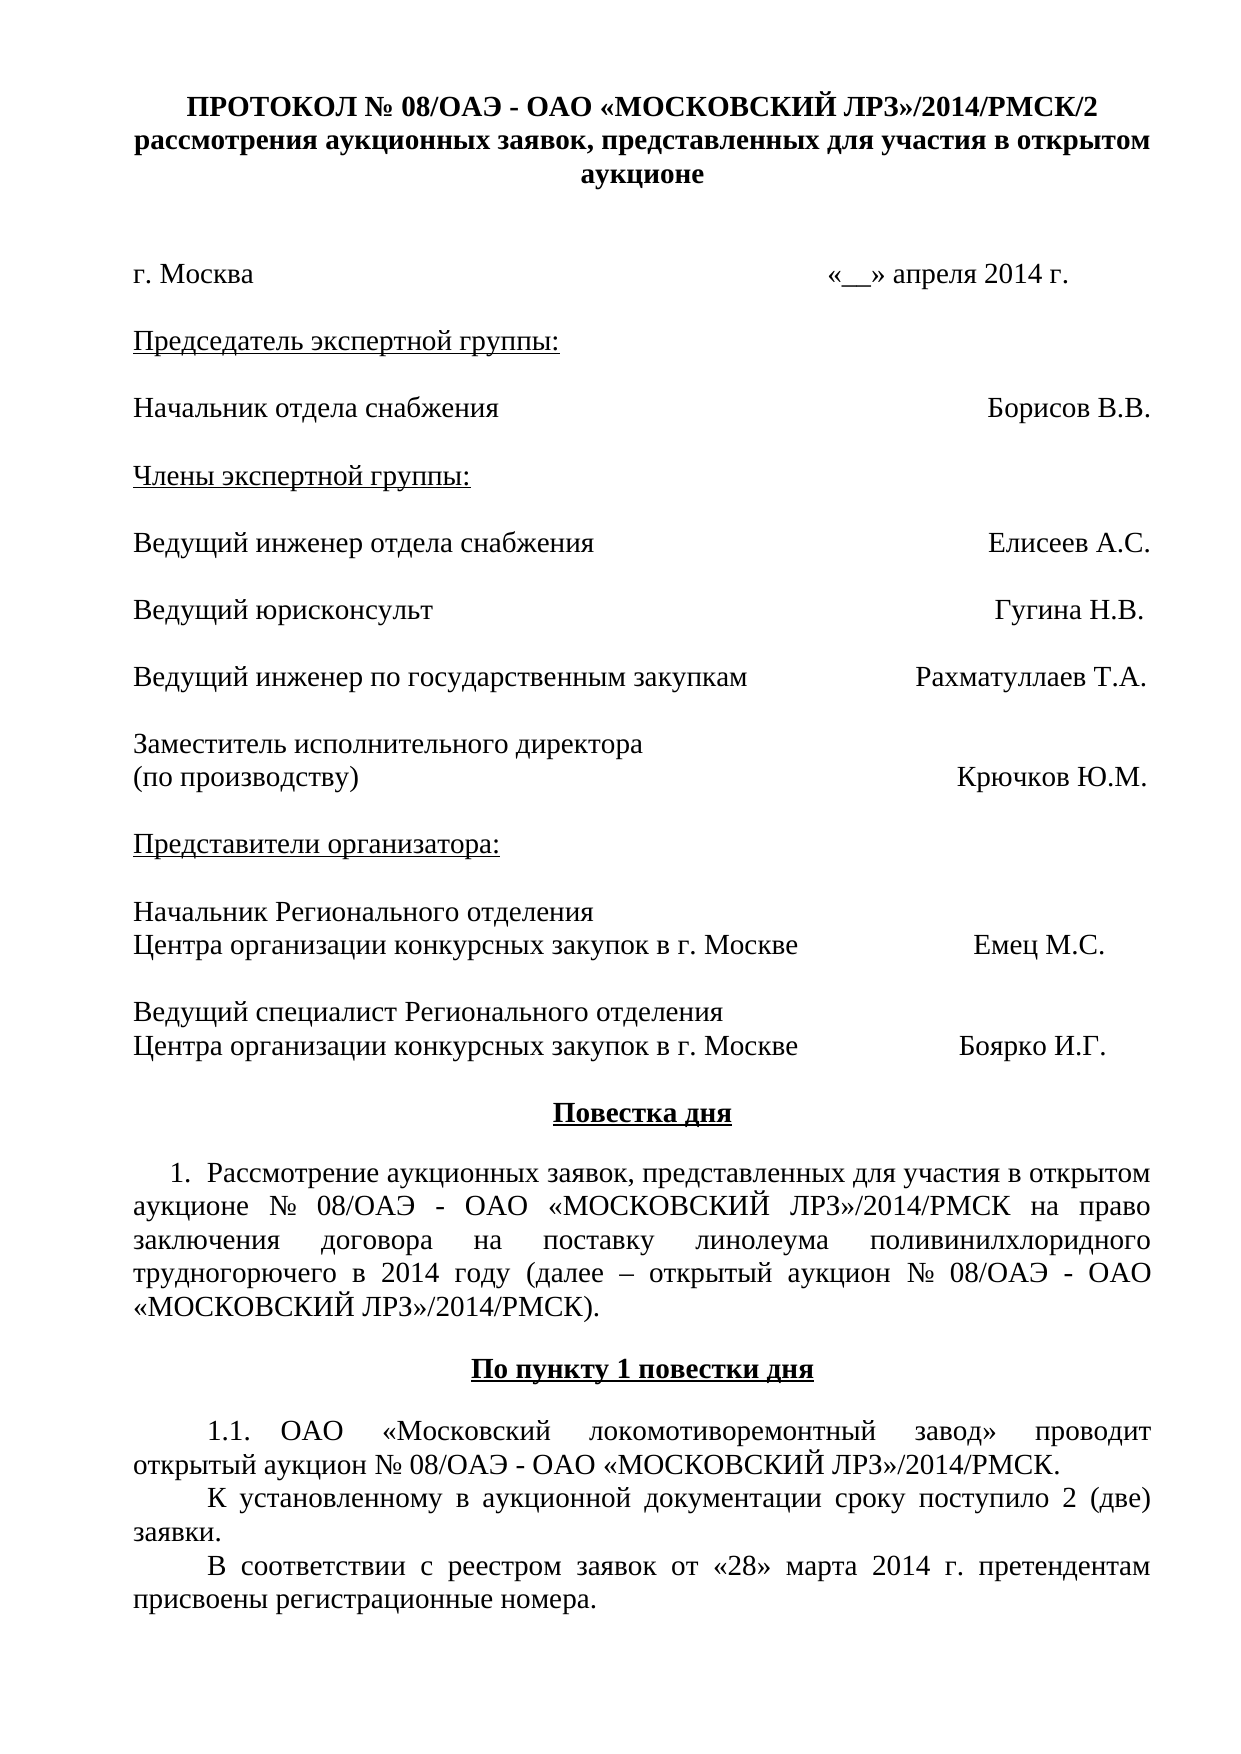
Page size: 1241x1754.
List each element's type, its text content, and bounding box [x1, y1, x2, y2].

text Начальник отдела снабжения Борисов В.В. [133, 391, 1152, 424]
text Члены экспертной группы: [133, 458, 1152, 491]
text Ведущий инженер по государственным закупкам Рахматуллаев Т.А. [133, 659, 1152, 692]
text Центра организации конкурсных закупок в г. Москве Боярко И.Г. [133, 1028, 1152, 1061]
subtitle По пункту 1 повестки дня [133, 1351, 1152, 1385]
list Рассмотрение аукционных заявок, представленных для участия в открытом аукционе № 08/ОАЭ - ОАО «МОСКОВСКИЙ ЛРЗ»/2014/РМСК на право заключения договора на поставку линолеума поливинилхлоридного трудногорючего в 2014 году (далее – открытый аукцион № 08/ОАЭ - ОАО «МОСКОВСКИЙ ЛРЗ»/2014/РМСК). [133, 1155, 1152, 1322]
text ПРОТОКОЛ № 08/ОАЭ - ОАО «МОСКОВСКИЙ ЛРЗ»/2014/РМСК/2 [133, 89, 1152, 122]
text Ведущий инженер отдела снабжения Елисеев А.С. [133, 525, 1152, 558]
text Представители организатора: [133, 827, 1152, 860]
text В соответствии с реестром заявок от «28» марта 2014 г. претендентам присвоены регистрационные номера. [133, 1548, 1152, 1615]
list ОАО «Московский локомотиворемонтный завод» проводит открытый аукцион № 08/ОАЭ - ОАО «МОСКОВСКИЙ ЛРЗ»/2014/РМСК. [133, 1413, 1152, 1481]
text г. Москва «__» апреля 2014 г. [133, 256, 1152, 290]
text Начальник Регионального отделения [133, 894, 1152, 927]
text Повестка дня [133, 1095, 1152, 1128]
text Заместитель исполнительного директора [133, 726, 1152, 759]
text Центра организации конкурсных закупок в г. Москве Емец М.С. [133, 927, 1152, 961]
text Ведущий специалист Регионального отделения [133, 994, 1152, 1028]
text Председатель экспертной группы: [133, 323, 1152, 357]
text К установленному в аукционной документации сроку поступило 2 (две) заявки. [133, 1481, 1152, 1548]
text рассмотрения аукционных заявок, представленных для участия в открытом аукционе [133, 122, 1152, 189]
text Ведущий юрисконсульт Гугина Н.В. [133, 592, 1152, 625]
text (по производству) Крючков Ю.М. [133, 759, 1152, 793]
